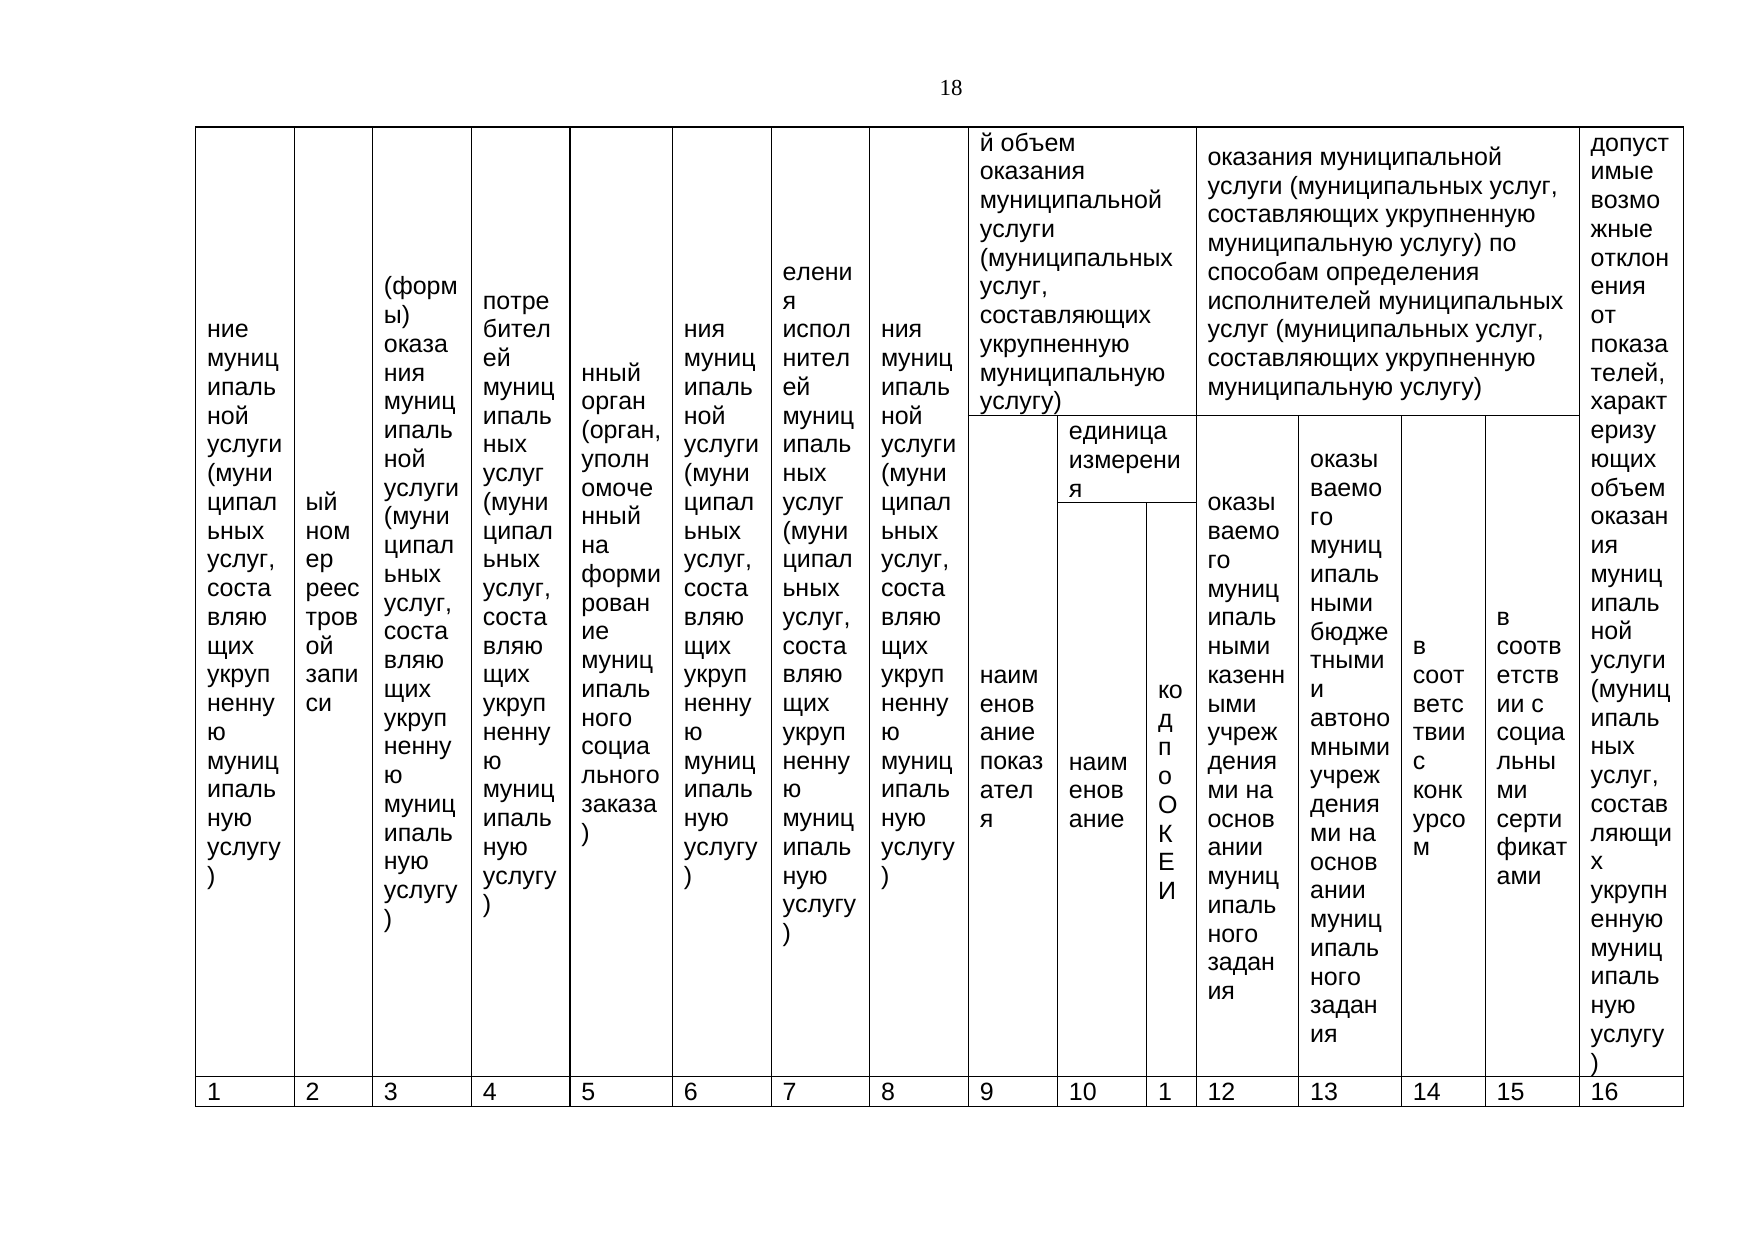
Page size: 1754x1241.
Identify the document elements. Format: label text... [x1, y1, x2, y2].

table_cell в соответствии с конкурсом [1402, 416, 1485, 1076]
table_cell 8 [870, 1077, 968, 1106]
table_cell 15 [1486, 1077, 1579, 1106]
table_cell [772, 128, 869, 1076]
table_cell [870, 128, 968, 1076]
table_cell код по ОКЕИ [1147, 503, 1196, 1076]
table_cell 6 [673, 1077, 771, 1106]
table_cell наименование [1058, 503, 1146, 1076]
table_cell 5 [571, 1077, 672, 1106]
table_cell 9 [969, 1077, 1057, 1106]
table_cell 16 [1580, 1077, 1683, 1106]
table_cell 11 [1147, 1077, 1196, 1106]
table_cell оказываемого муниципальными казенными учреждениями на основании муниципального задания [1197, 416, 1298, 1076]
table_cell 1 [196, 1077, 294, 1106]
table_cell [295, 128, 372, 1076]
table_cell 4 [472, 1077, 569, 1106]
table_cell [571, 128, 672, 1076]
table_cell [1197, 128, 1579, 415]
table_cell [673, 128, 771, 1076]
table_cell 10 [1058, 1077, 1146, 1106]
table_cell 2 [295, 1077, 372, 1106]
table_cell оказываемого муниципальными бюджетными и автономными учреждениями на основании муниципального задания [1299, 416, 1401, 1076]
table_cell 12 [1197, 1077, 1298, 1106]
table_cell наименование показателя [969, 416, 1057, 1076]
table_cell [1580, 128, 1683, 1076]
table_cell 7 [772, 1077, 869, 1106]
table_cell в соответствии с социальными сертификатами [1486, 416, 1579, 1076]
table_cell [969, 128, 1196, 415]
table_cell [472, 128, 569, 1076]
table_cell 14 [1402, 1077, 1485, 1106]
table_cell 3 [373, 1077, 471, 1106]
table_cell единица измерения [1058, 416, 1196, 502]
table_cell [196, 128, 294, 1076]
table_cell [373, 128, 471, 1076]
table_cell 13 [1299, 1077, 1401, 1106]
